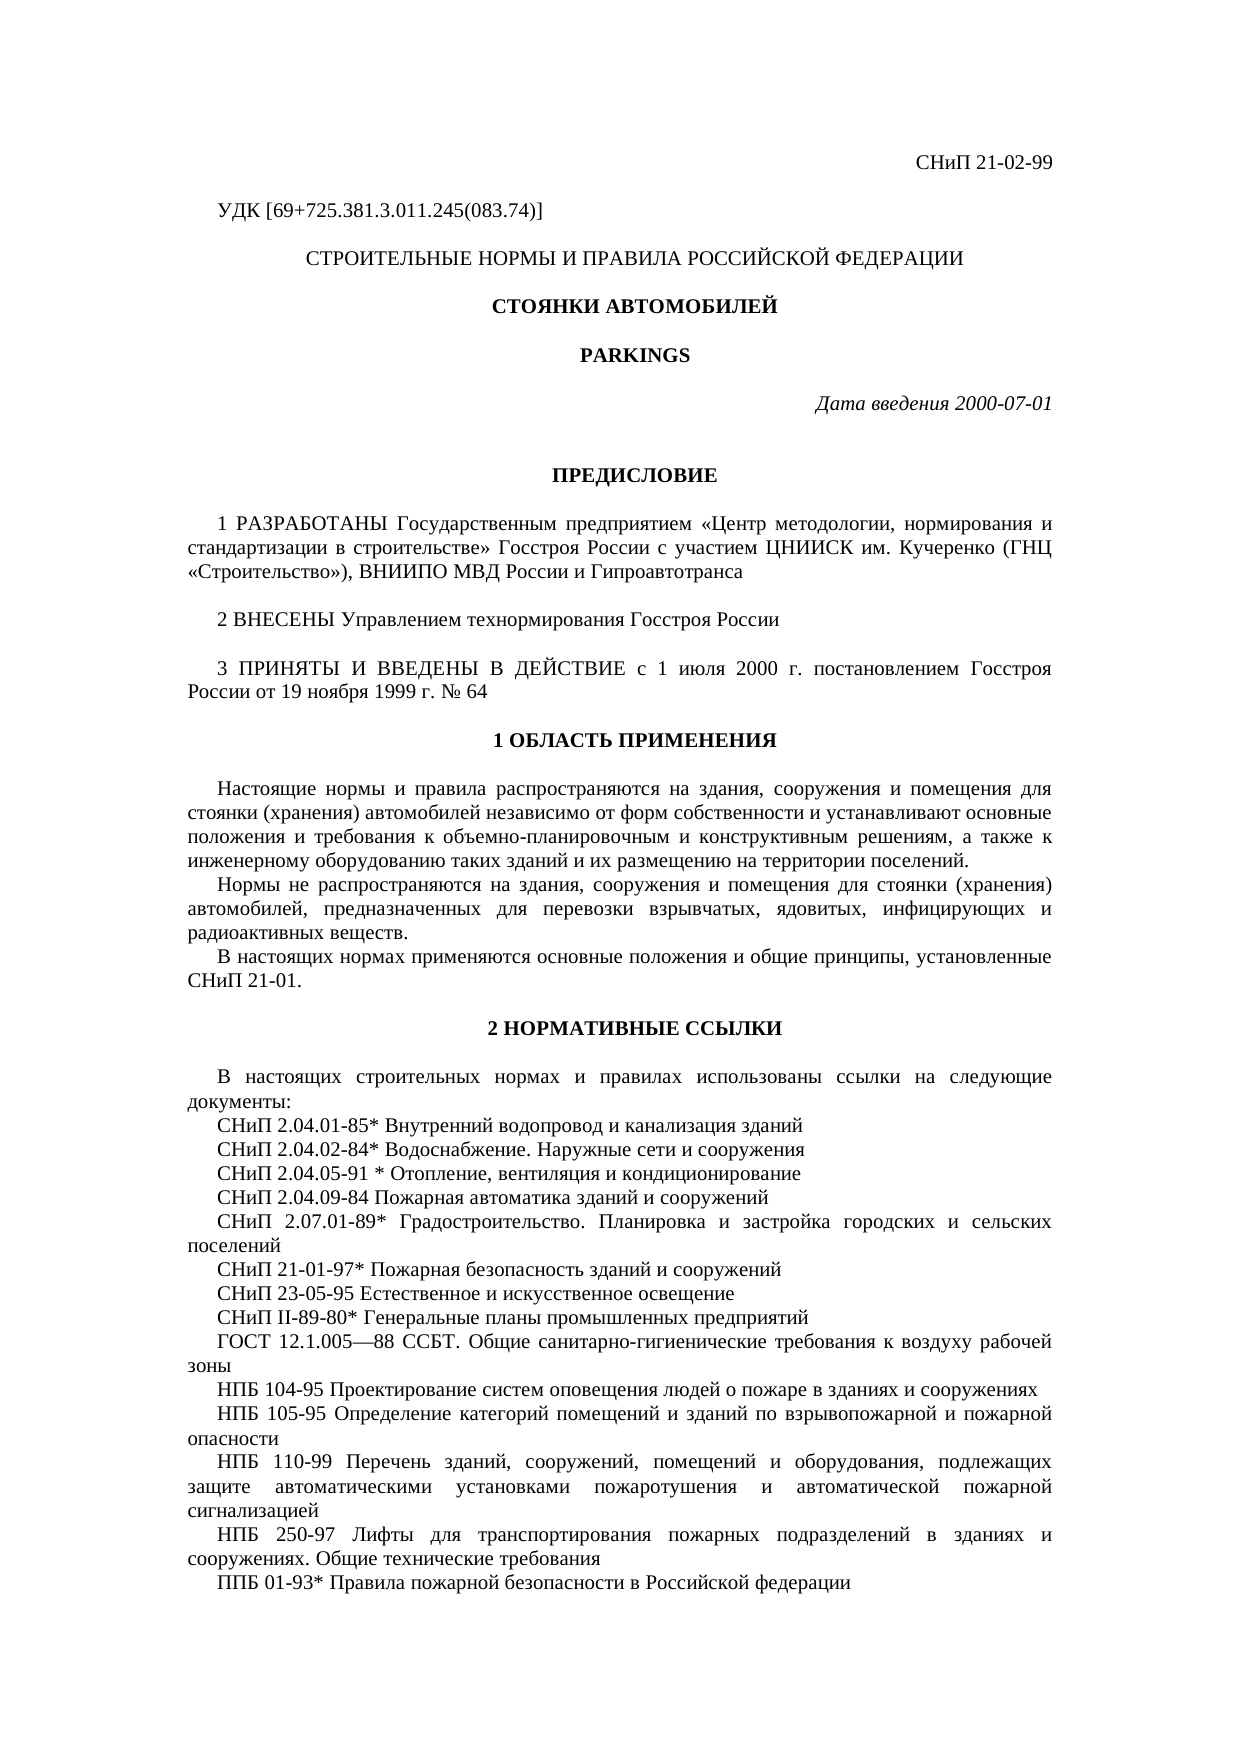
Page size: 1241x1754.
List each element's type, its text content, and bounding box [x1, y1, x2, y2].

text СНиП 21-02-99 [187, 150, 1053, 174]
text НПБ 105-95 Определение категорий помещений и зданий по взрывопожарной и пожарной опасности [187, 1401, 1053, 1449]
text УДК [69+725.381.3.011.245(083.74)] [187, 198, 1053, 222]
text ППБ 01-93* Правила пожарной безопасности в Российской федерации [187, 1570, 1053, 1594]
text СНиП 2.07.01-89* Градостроительство. Планировка и застройка городских и сельских поселений [187, 1209, 1053, 1257]
text СНиП 21-01-97* Пожарная безопасность зданий и сооружений [187, 1257, 1053, 1281]
text СТОЯНКИ АВТОМОБИЛЕЙ [187, 294, 1053, 318]
text 2 НОРМАТИВНЫЕ ССЫЛКИ [187, 1016, 1053, 1040]
text СНиП II-89-80* Генеральные планы промышленных предприятий [187, 1305, 1053, 1329]
text В настоящих строительных нормах и правилах использованы ссылки на следующие документы: [187, 1064, 1053, 1112]
text Настоящие нормы и правила распространяются на здания, сооружения и помещения для стоянки (хранения) автомобилей независимо от форм собственности и устанавливают основные положения и требования к объемно-планировочным и конструктивным решениям, а также к инженерному оборудованию таких зданий и их размещению на территории поселений. [187, 776, 1053, 872]
text PARKINGS [187, 342, 1053, 367]
text СТРОИТЕЛЬНЫЕ НОРМЫ И ПРАВИЛА РОССИЙСКОЙ ФЕДЕРАЦИИ [187, 246, 1053, 270]
text СНиП 2.04.05-91 * Отопление, вентиляция и кондиционирование [187, 1161, 1053, 1185]
text НПБ 104-95 Проектирование систем оповещения людей о пожаре в зданиях и сооружениях [187, 1377, 1053, 1401]
text 1 РАЗРАБОТАНЫ Государственным предприятием «Центр методологии, нормирования и стандартизации в строительстве» Госстроя России с участием ЦНИИСК им. Кучеренко (ГНЦ «Строительство»), ВНИИПО МВД России и Гипроавтотранса [187, 511, 1053, 583]
text ПРЕДИСЛОВИЕ [187, 463, 1053, 487]
text СНиП 2.04.02-84* Водоснабжение. Наружные сети и сооружения [187, 1137, 1053, 1161]
text 3 ПРИНЯТЫ И ВВЕДЕНЫ В ДЕЙСТВИЕ с 1 июля 2000 г. постановлением Госстроя России от 19 ноября 1999 г. № 64 [187, 655, 1053, 703]
text В настоящих нормах применяются основные положения и общие принципы, установленные СНиП 21-01. [187, 944, 1053, 992]
text СНиП 2.04.09-84 Пожарная автоматика зданий и сооружений [187, 1185, 1053, 1209]
text НПБ 250-97 Лифты для транспортирования пожарных подразделений в зданиях и сооружениях. Общие технические требования [187, 1522, 1053, 1570]
text СНиП 23-05-95 Естественное и искусственное освещение [187, 1281, 1053, 1305]
text Нормы не распространяются на здания, сооружения и помещения для стоянки (хранения) автомобилей, предназначенных для перевозки взрывчатых, ядовитых, инфицирующих и радиоактивных веществ. [187, 872, 1053, 944]
text ГОСТ 12.1.005—88 ССБТ. Общие санитарно-гигиенические требования к воздуху рабочей зоны [187, 1329, 1053, 1377]
text 1 ОБЛАСТЬ ПРИМЕНЕНИЯ [187, 727, 1053, 752]
text 2 ВНЕСЕНЫ Управлением технормирования Госстроя России [187, 607, 1053, 631]
text НПБ 110-99 Перечень зданий, сооружений, помещений и оборудования, подлежащих защите автоматическими установками пожаротушения и автоматической пожарной сигнализацией [187, 1449, 1053, 1522]
text Дата введения 2000-07-01 [187, 391, 1053, 415]
text СНиП 2.04.01-85* Внутренний водопровод и канализация зданий [187, 1112, 1053, 1137]
